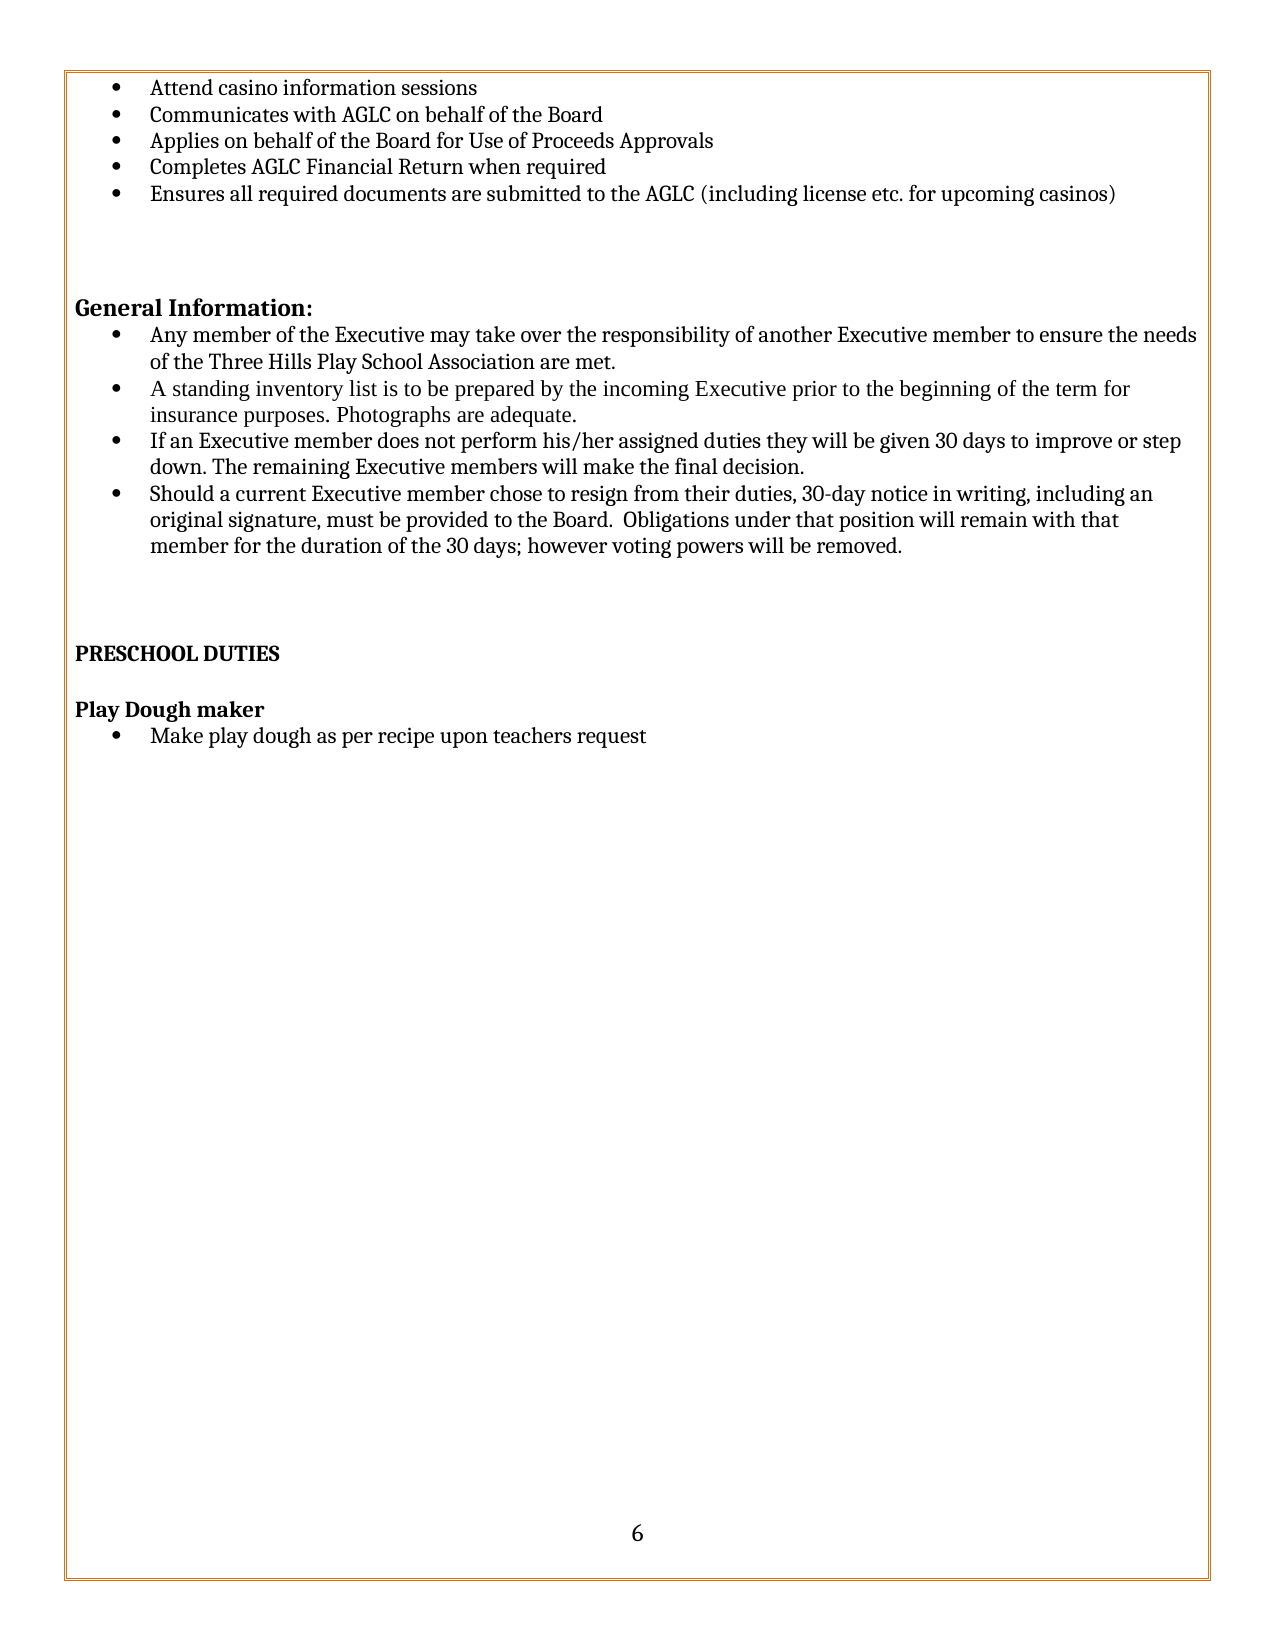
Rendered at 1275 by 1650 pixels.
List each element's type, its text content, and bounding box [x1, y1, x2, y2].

list Communicates with AGLC on behalf of the Board [112, 101, 1200, 128]
list Should a current Executive member chose to resign from their duties, 30-day notice in writing, including an original signature, must be provided to the Board. Obligations under that position will remain with that member for the duration of the 30 days; however voting powers will be removed. [112, 480, 1200, 559]
list A standing inventory list is to be prepared by the incoming Executive prior to the beginning of the term for insurance purposes. Photographs are adequate. [112, 375, 1200, 428]
list Attend casino information sessions [112, 75, 1200, 101]
list Applies on behalf of the Board for Use of Proceeds Approvals [112, 128, 1200, 154]
text General Information: [75, 293, 1200, 322]
list Ensures all required documents are submitted to the AGLC (including license etc. for upcoming casinos) [112, 180, 1200, 207]
text Play Dough maker [75, 697, 1200, 723]
list If an Executive member does not perform his/her assigned duties they will be given 30 days to improve or step down. The remaining Executive members will make the final decision. [112, 428, 1200, 480]
list Any member of the Executive may take over the responsibility of another Executive member to ensure the needs of the Three Hills Play School Association are met. [112, 322, 1200, 375]
text PRESCHOOL DUTIES [75, 641, 1200, 668]
list Make play dough as per recipe upon teachers request [112, 723, 1200, 749]
list Completes AGLC Financial Return when required [112, 154, 1200, 180]
